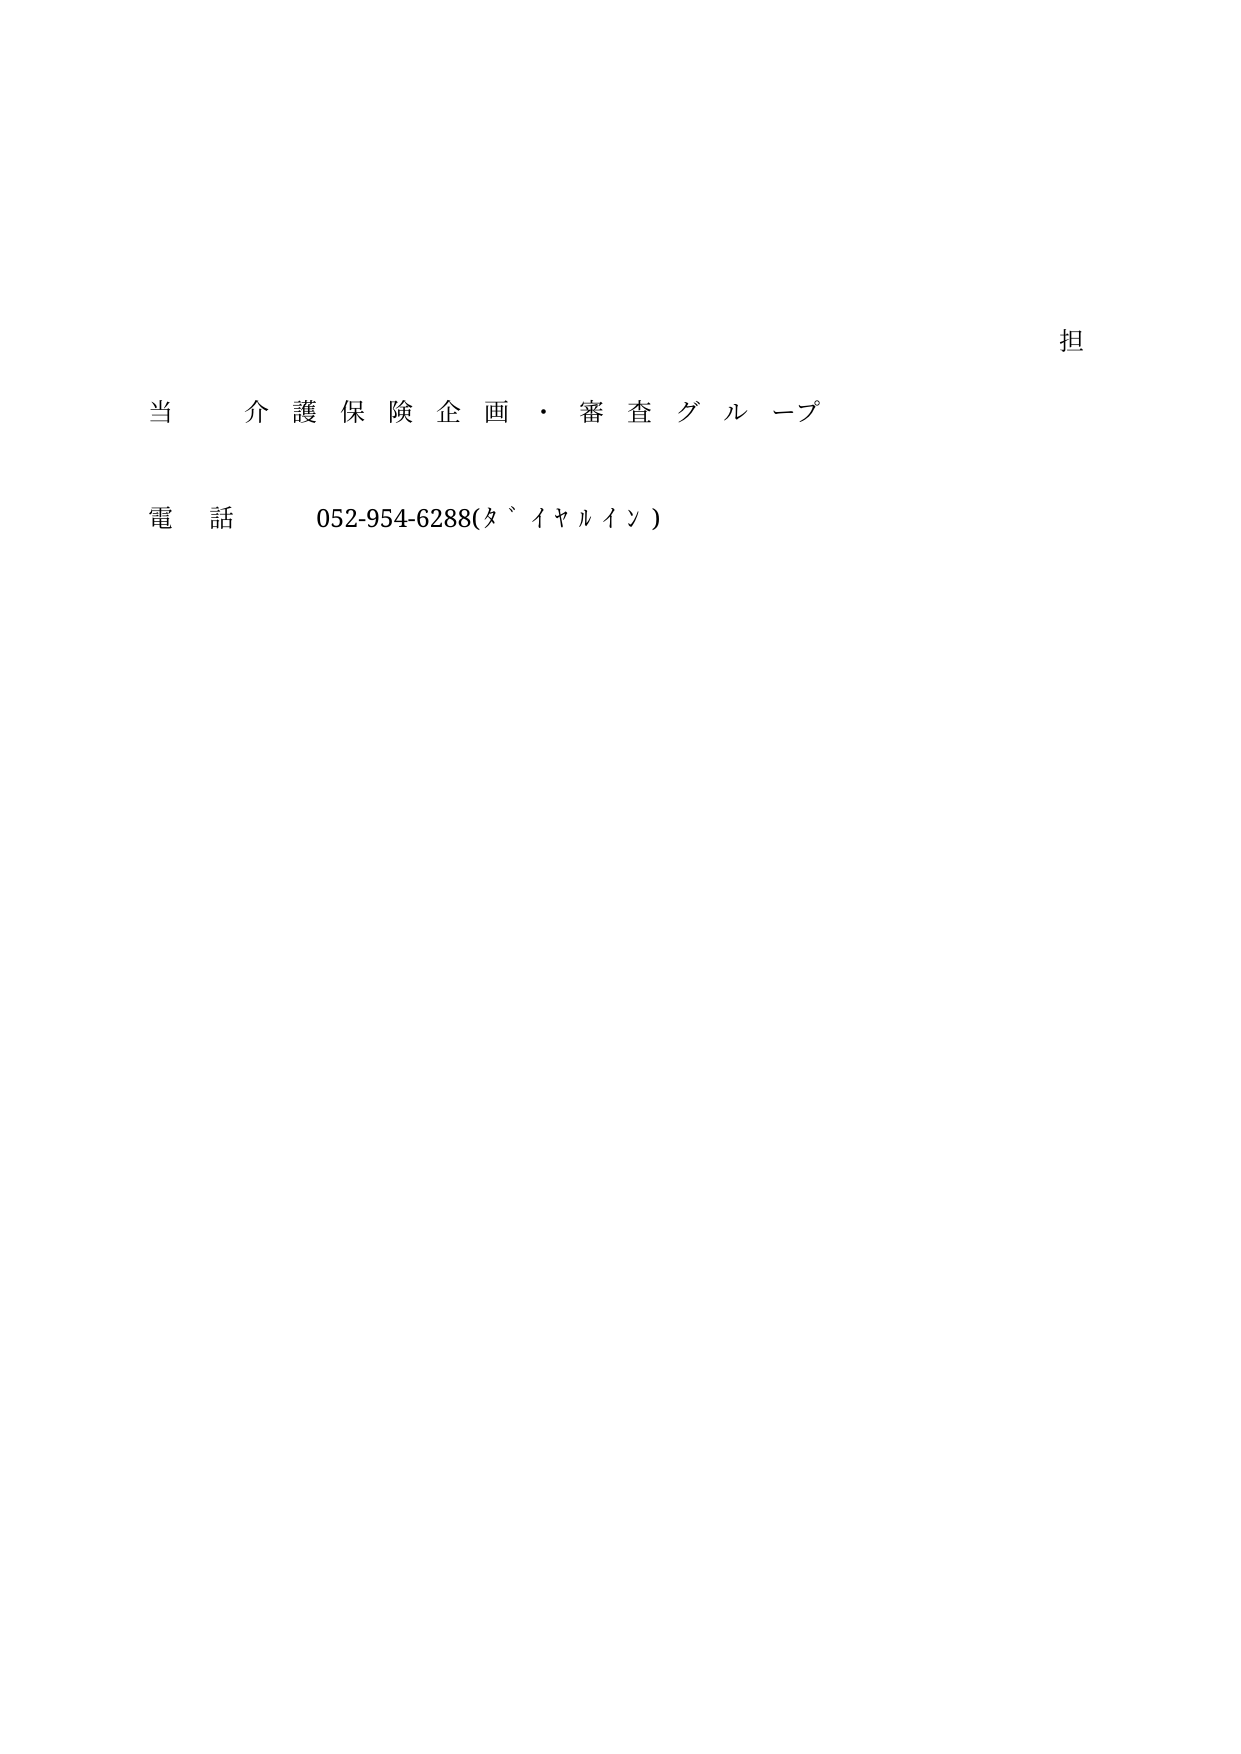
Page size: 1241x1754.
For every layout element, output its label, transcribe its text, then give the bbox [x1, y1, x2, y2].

text 電話 052-954-6288(ﾀﾞｲﾔﾙｲﾝ) [148, 446, 1079, 552]
text 担当 介護保険企画・審査グループ [148, 304, 1107, 446]
